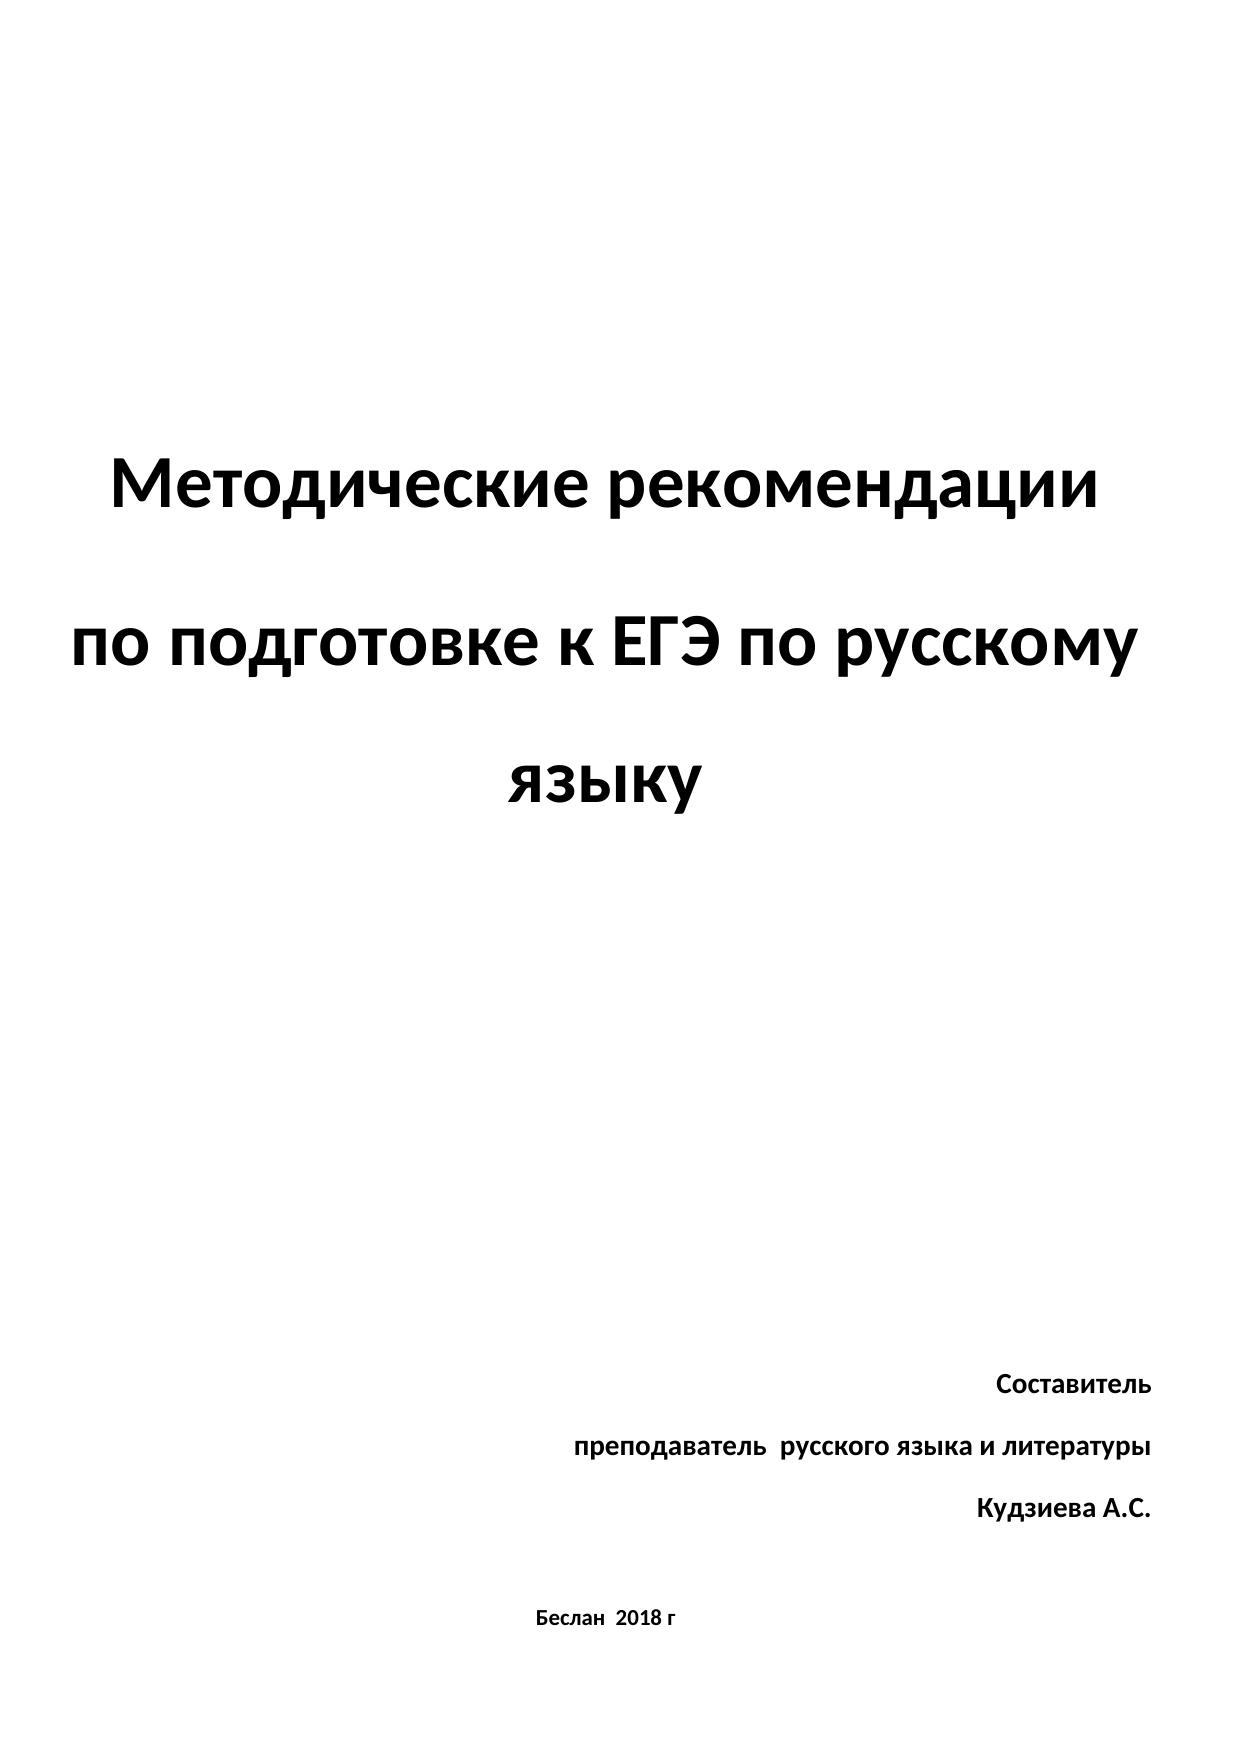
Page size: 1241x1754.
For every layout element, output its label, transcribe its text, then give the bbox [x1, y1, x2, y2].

text Методические рекомендации [59, 434, 1152, 526]
text по подготовке к ЕГЭ по русскому языку [59, 592, 1152, 821]
text преподаватель русского языка и литературы [59, 1427, 1152, 1462]
text Кудзиева А.С. [59, 1489, 1152, 1524]
text Беслан 2018 г [59, 1603, 1152, 1631]
text Составитель [59, 1365, 1152, 1401]
